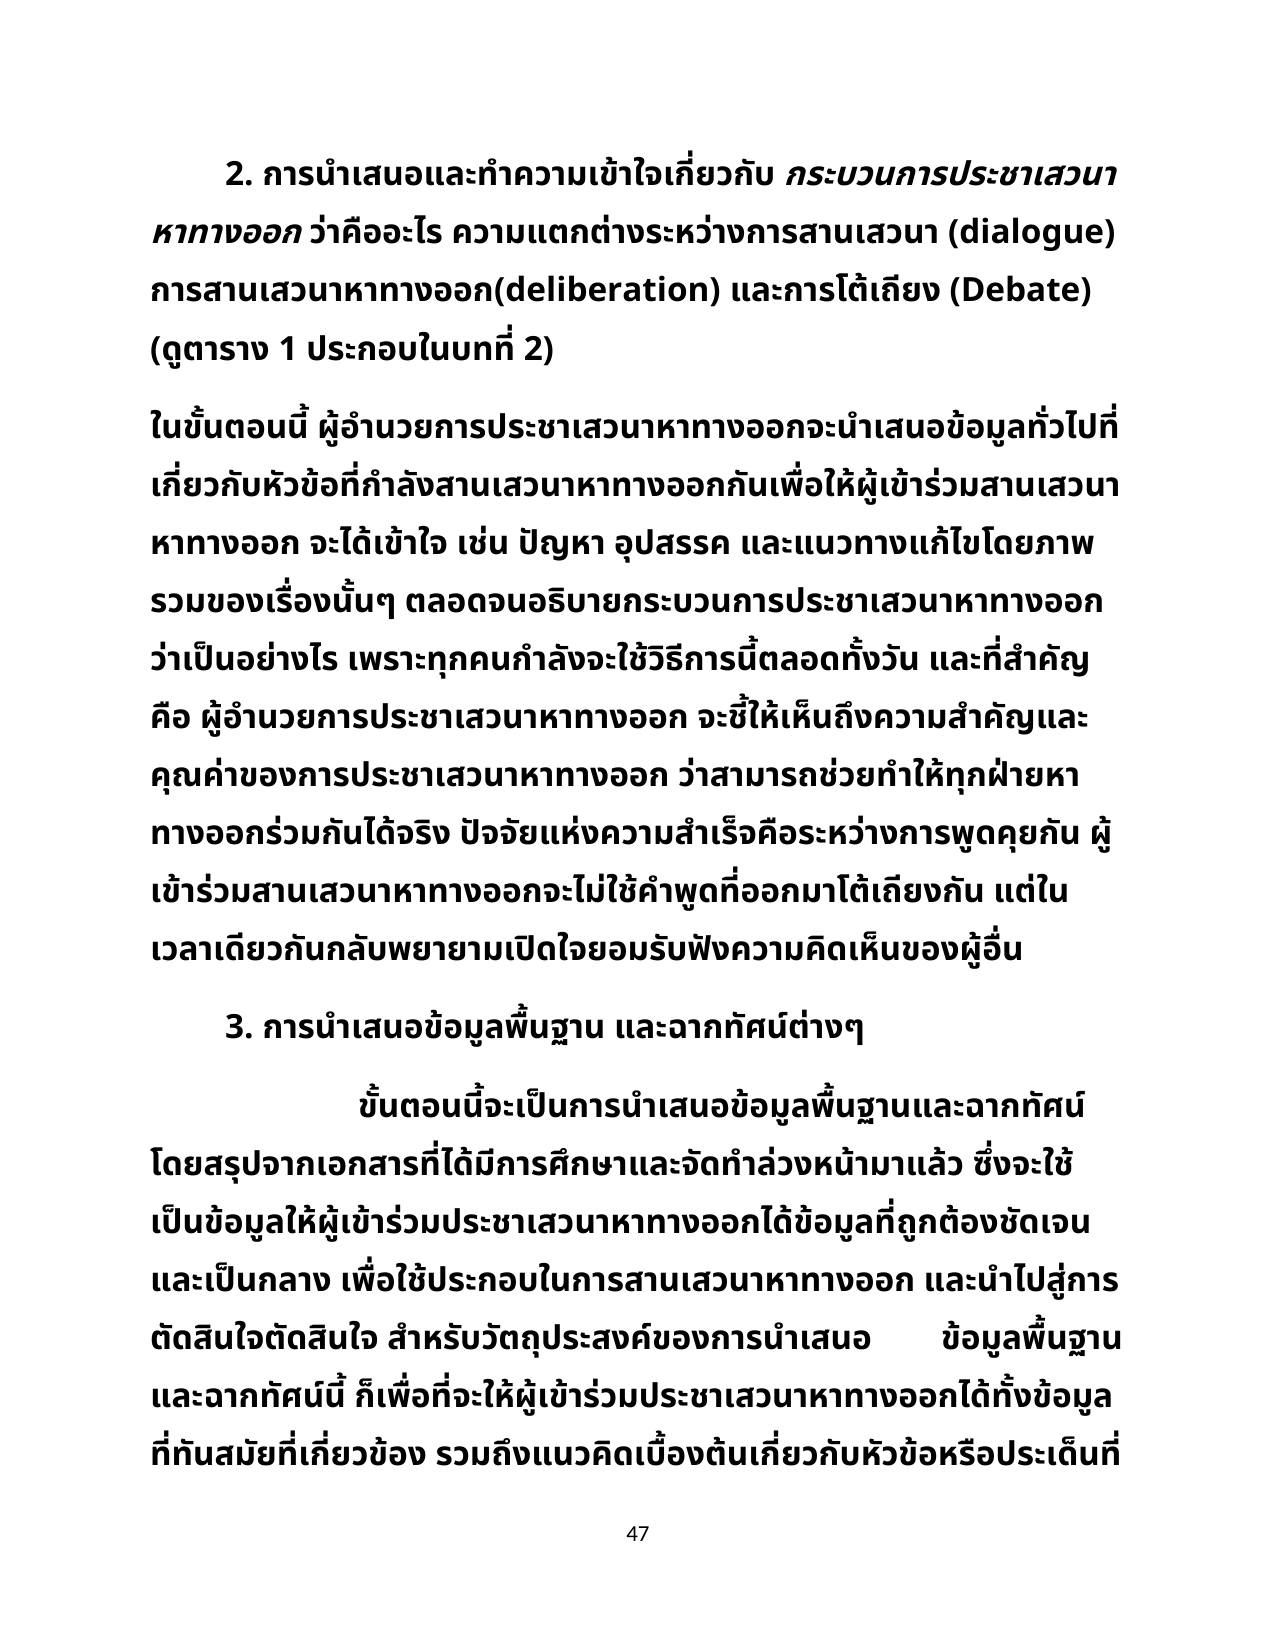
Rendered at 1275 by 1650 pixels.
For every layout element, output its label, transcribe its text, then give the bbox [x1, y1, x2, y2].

text ในขั้นตอนนี้ ผู้อำนวยการประชาเสวนาหาทางออกจะนำเสนอข้อมูลทั่วไปที่เกี่ยวกับหัวข้อที่กำลังสานเสวนาหาทางออกกันเพื่อให้ผู้เข้าร่วมสานเสวนาหาทางออก จะได้เข้าใจ เช่น ปัญหา อุปสรรค และแนวทางแก้ไขโดยภาพรวมของเรื่องนั้นๆ ตลอดจนอธิบายกระบวนการประชาเสวนาหาทางออกว่าเป็นอย่างไร เพราะทุกคนกำลังจะใช้วิธีการนี้ตลอดทั้งวัน และที่สำคัญคือ ผู้อำนวยการประชาเสวนาหาทางออก จะชี้ให้เห็นถึงความสำคัญและคุณค่าของการประชาเสวนาหาทางออก ว่าสามารถช่วยทำให้ทุกฝ่ายหาทางออกร่วมกันได้จริง ปัจจัยแห่งความสำเร็จคือระหว่างการพูดคุยกัน ผู้เข้าร่วมสานเสวนาหาทางออกจะไม่ใช้คำพูดที่ออกมาโต้เถียงกัน แต่ในเวลาเดียวกันกลับพยายามเปิดใจยอมรับฟังความคิดเห็นของผู้อื่น [150, 403, 1125, 975]
text 2. การนำเสนอและทำความเข้าใจเกี่ยวกับ กระบวนการประชาเสวนาหาทางออก ว่าคืออะไร ความแตกต่างระหว่างการสานเสวนา (dialogue) การสานเสวนาหาทางออก(deliberation) และการโต้เถียง (Debate) (ดูตาราง 1 ประกอบในบทที่ 2) [150, 150, 1125, 375]
text 3. การนำเสนอข้อมูลพื้นฐาน และฉากทัศน์ต่างๆ [150, 1003, 1125, 1054]
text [150, 1082, 1125, 1480]
